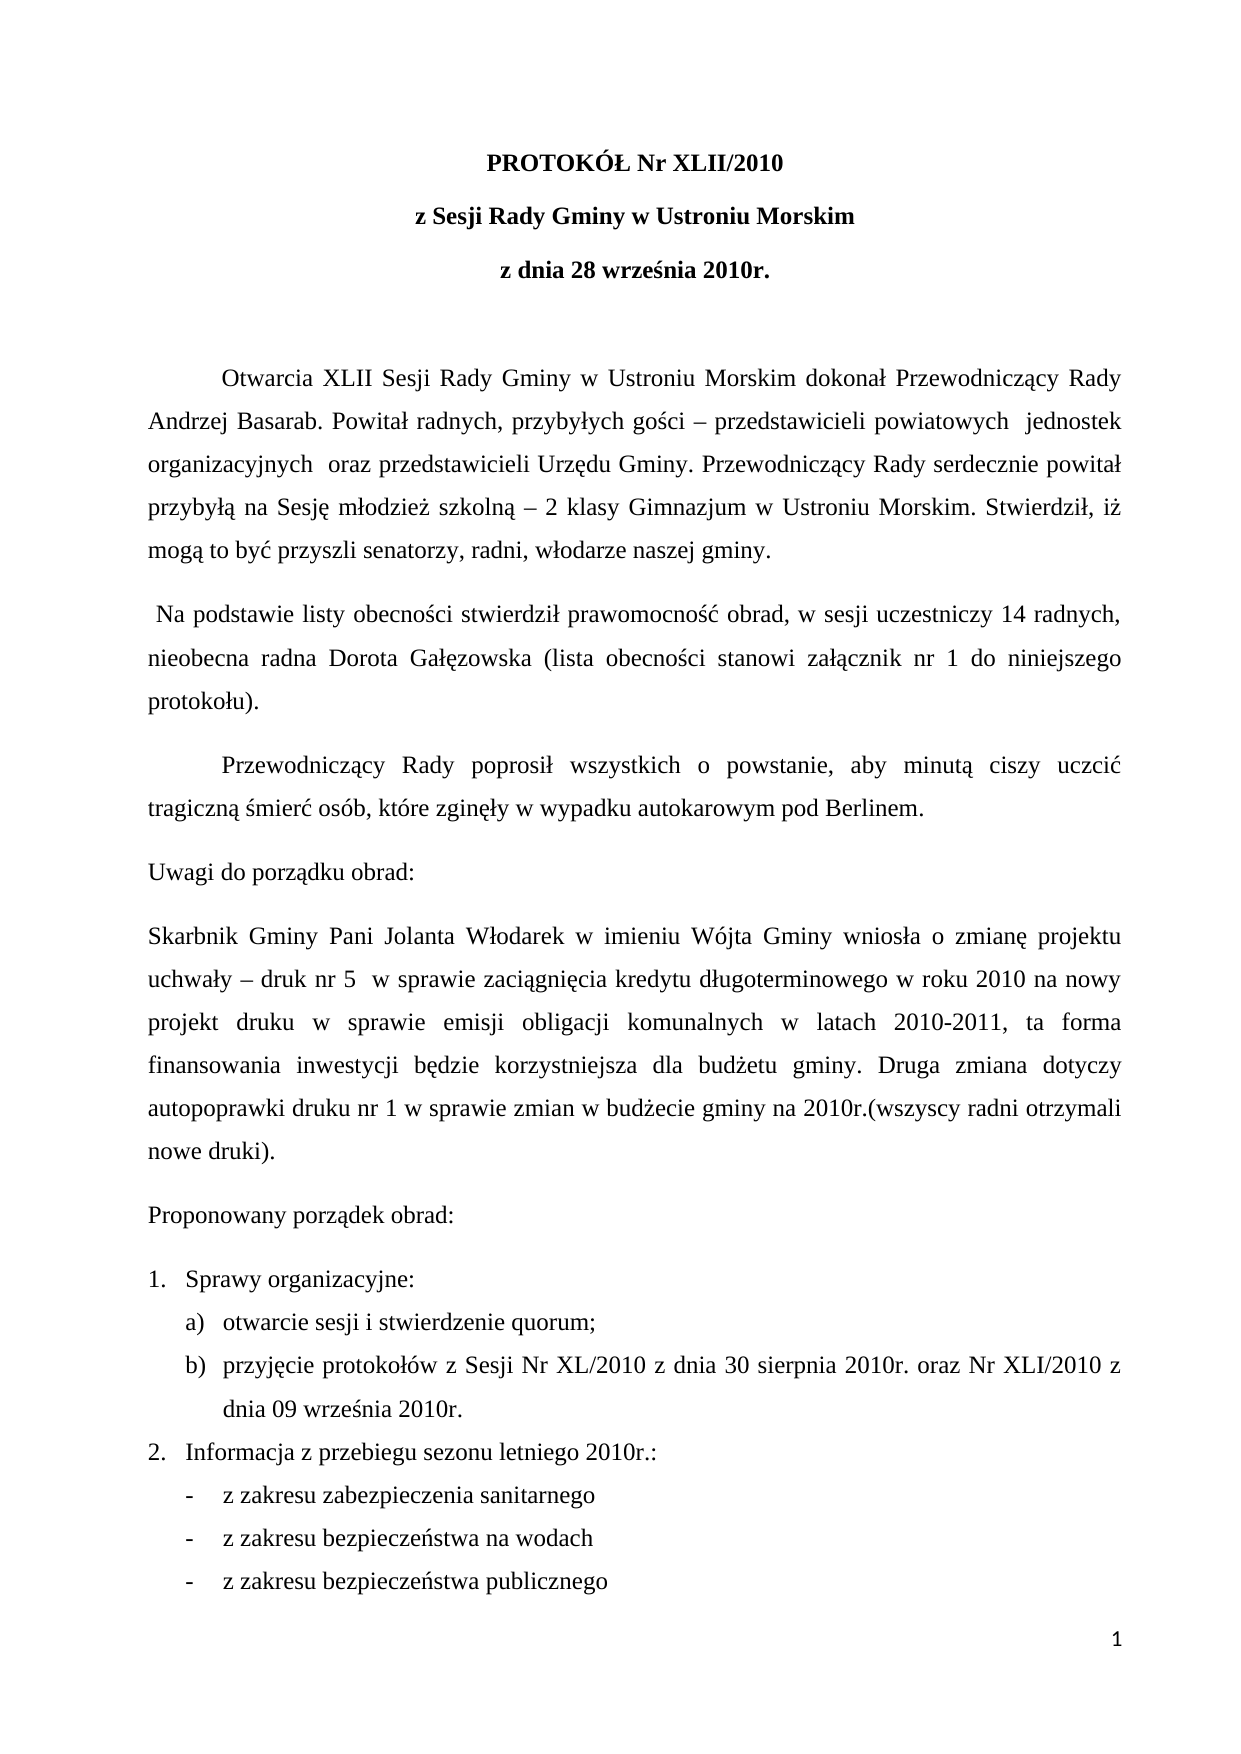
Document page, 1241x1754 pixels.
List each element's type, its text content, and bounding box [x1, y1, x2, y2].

text z Sesji Rady Gminy w Ustroniu Morskim [148, 201, 1122, 230]
text Przewodniczący Rady poprosił wszystkich o powstanie, aby minutą ciszy uczcić tragiczną śmierć osób, które zginęły w wypadku autokarowym pod Berlinem. [148, 750, 1122, 822]
list Sprawy organizacyjne: [148, 1264, 1122, 1293]
list z zakresu zabezpieczenia sanitarnego [185, 1480, 1122, 1509]
text z dnia 28 września 2010r. [148, 255, 1122, 284]
list Informacja z przebiegu sezonu letniego 2010r.: [148, 1437, 1122, 1466]
text Otwarcia XLII Sesji Rady Gminy w Ustroniu Morskim dokonał Przewodniczący Rady Andrzej Basarab. Powitał radnych, przybyłych gości – przedstawicieli powiatowych jednostek organizacyjnych oraz przedstawicieli Urzędu Gminy. Przewodniczący Rady serdecznie powitał przybyłą na Sesję młodzież szkolną – 2 klasy Gimnazjum w Ustroniu Morskim. Stwierdził, iż mogą to być przyszli senatorzy, radni, włodarze naszej gminy. [148, 363, 1122, 564]
text Na podstawie listy obecności stwierdził prawomocność obrad, w sesji uczestniczy 14 radnych, nieobecna radna Dorota Gałęzowska (lista obecności stanowi załącznik nr 1 do niniejszego protokołu). [148, 599, 1122, 714]
text Uwagi do porządku obrad: [148, 857, 1122, 886]
text PROTOKÓŁ Nr XLII/2010 [148, 148, 1122, 176]
list otwarcie sesji i stwierdzenie quorum; [185, 1307, 1122, 1336]
list z zakresu bezpieczeństwa publicznego [185, 1566, 1122, 1595]
text Proponowany porządek obrad: [148, 1200, 1122, 1229]
list z zakresu bezpieczeństwa na wodach [185, 1523, 1122, 1552]
text Skarbnik Gminy Pani Jolanta Włodarek w imieniu Wójta Gminy wniosła o zmianę projektu uchwały – druk nr 5 w sprawie zaciągnięcia kredytu długoterminowego w roku 2010 na nowy projekt druku w sprawie emisji obligacji komunalnych w latach 2010-2011, ta forma finansowania inwestycji będzie korzystniejsza dla budżetu gminy. Druga zmiana dotyczy autopoprawki druku nr 1 w sprawie zmian w budżecie gminy na 2010r.(wszyscy radni otrzymali nowe druki). [148, 921, 1122, 1165]
list przyjęcie protokołów z Sesji Nr XL/2010 z dnia 30 sierpnia 2010r. oraz Nr XLI/2010 z dnia 09 września 2010r. [185, 1351, 1122, 1422]
